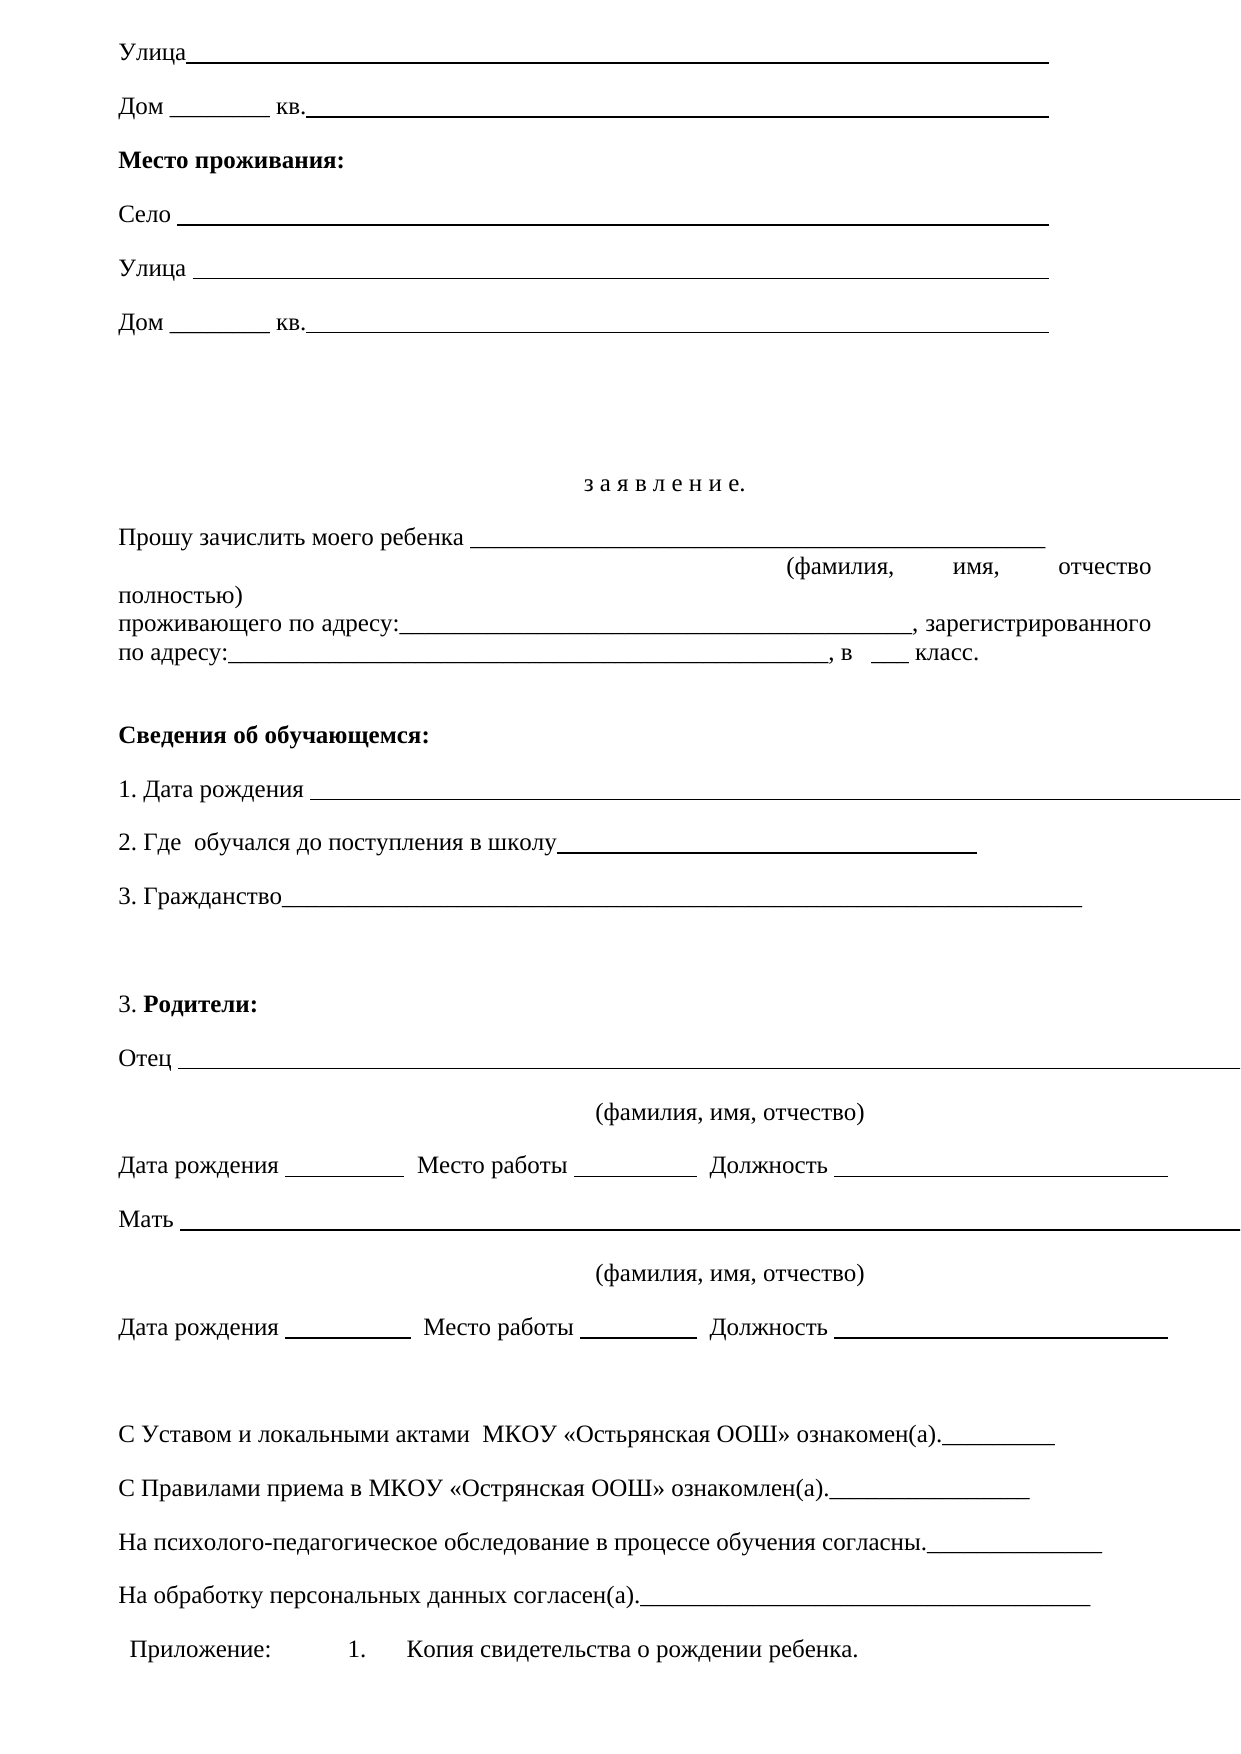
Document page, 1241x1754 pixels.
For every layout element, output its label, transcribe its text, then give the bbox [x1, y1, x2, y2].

text 2. Где обучался до поступления в школу [118, 827, 1152, 856]
text 3. Гражданство________________________________________________________________ [118, 881, 1152, 910]
text (фамилия, имя, отчество) [118, 1097, 1152, 1126]
text Дата рождения Место работы Должность [118, 1312, 1152, 1341]
text Место проживания: [118, 145, 1152, 174]
text Улица [118, 37, 1152, 66]
text На психолого-педагогическое обследование в процессе обучения согласны.______________ [118, 1527, 1152, 1556]
text На обработку персональных данных согласен(а).____________________________________ [118, 1581, 1152, 1609]
text Село [118, 199, 1152, 228]
text Дом ________ кв. [118, 307, 1152, 336]
text 1. Дата рождения [118, 774, 1152, 802]
text Дом ________ кв. [118, 91, 1152, 120]
text Мать [118, 1204, 1152, 1233]
text Отец [118, 1043, 1152, 1072]
text С Правилами приема в МКОУ «Острянская ООШ» ознакомлен(а).________________ [118, 1473, 1152, 1502]
text з а я в л е н и е. [118, 468, 1152, 497]
text (фамилия, имя, отчество полностью) [118, 551, 1152, 608]
text Сведения об обучающемся: [118, 720, 1152, 748]
text проживающего по адресу:_________________________________________, зарегистрированного по адресу:________________________________________________, в ___ класс. [118, 608, 1152, 666]
text Улица [118, 253, 1152, 282]
table_header Приложение: [118, 1635, 336, 1688]
table_header 1. [336, 1635, 395, 1688]
text (фамилия, имя, отчество) [118, 1258, 1152, 1287]
text Дата рождения Место работы Должность [118, 1151, 1152, 1179]
text С Уставом и локальными актами МКОУ «Остьрянская ООШ» ознакомен(а)._________ [118, 1419, 1152, 1448]
text Прошу зачислить моего ребенка ______________________________________________ [118, 522, 1152, 551]
text 3. Родители: [118, 989, 1152, 1018]
table_header Копия свидетельства о рождении ребенка. [395, 1635, 1115, 1688]
